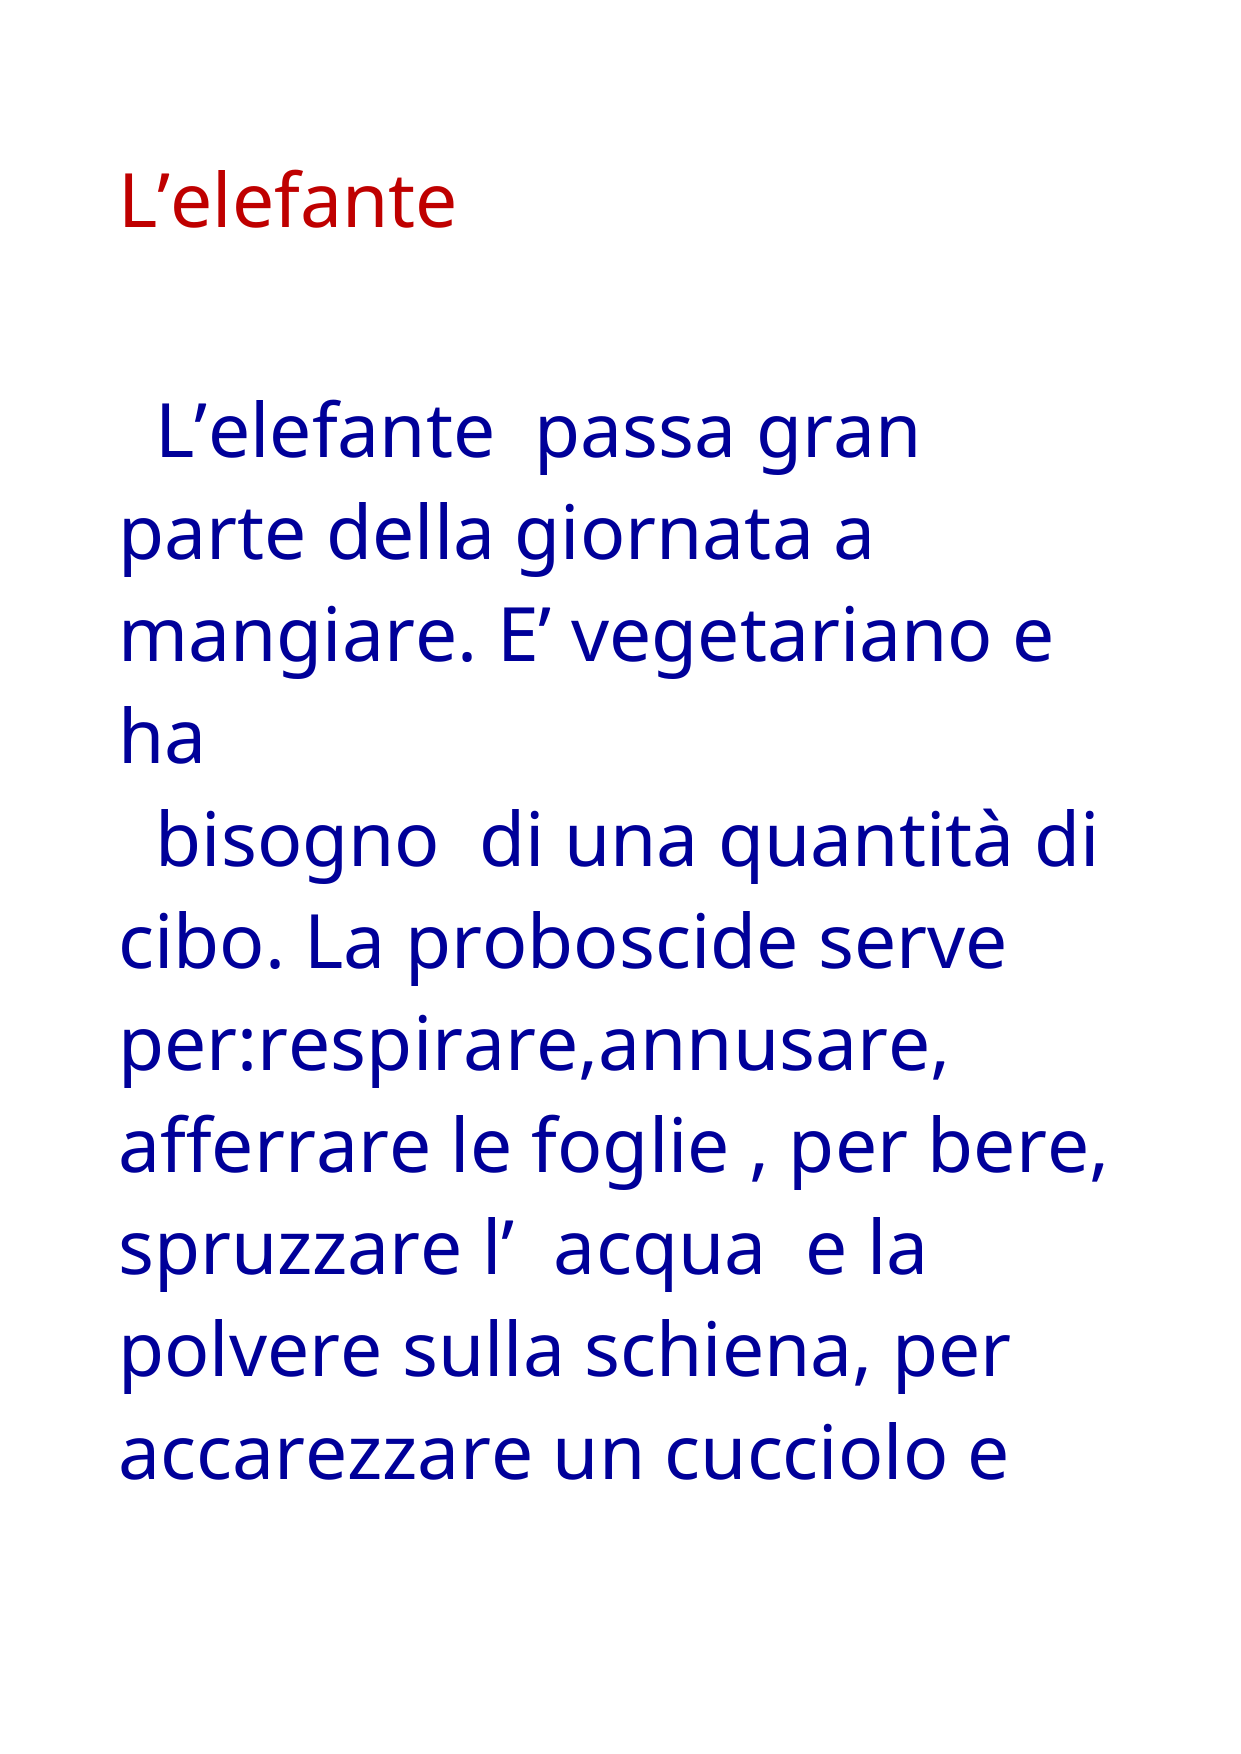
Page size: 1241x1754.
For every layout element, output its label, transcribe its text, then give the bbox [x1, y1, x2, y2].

text L’elefante passa gran parte della giornata a mangiare. E’ vegetariano e ha [118, 377, 1122, 786]
text L’elefante [118, 148, 1122, 250]
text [118, 786, 1122, 1501]
